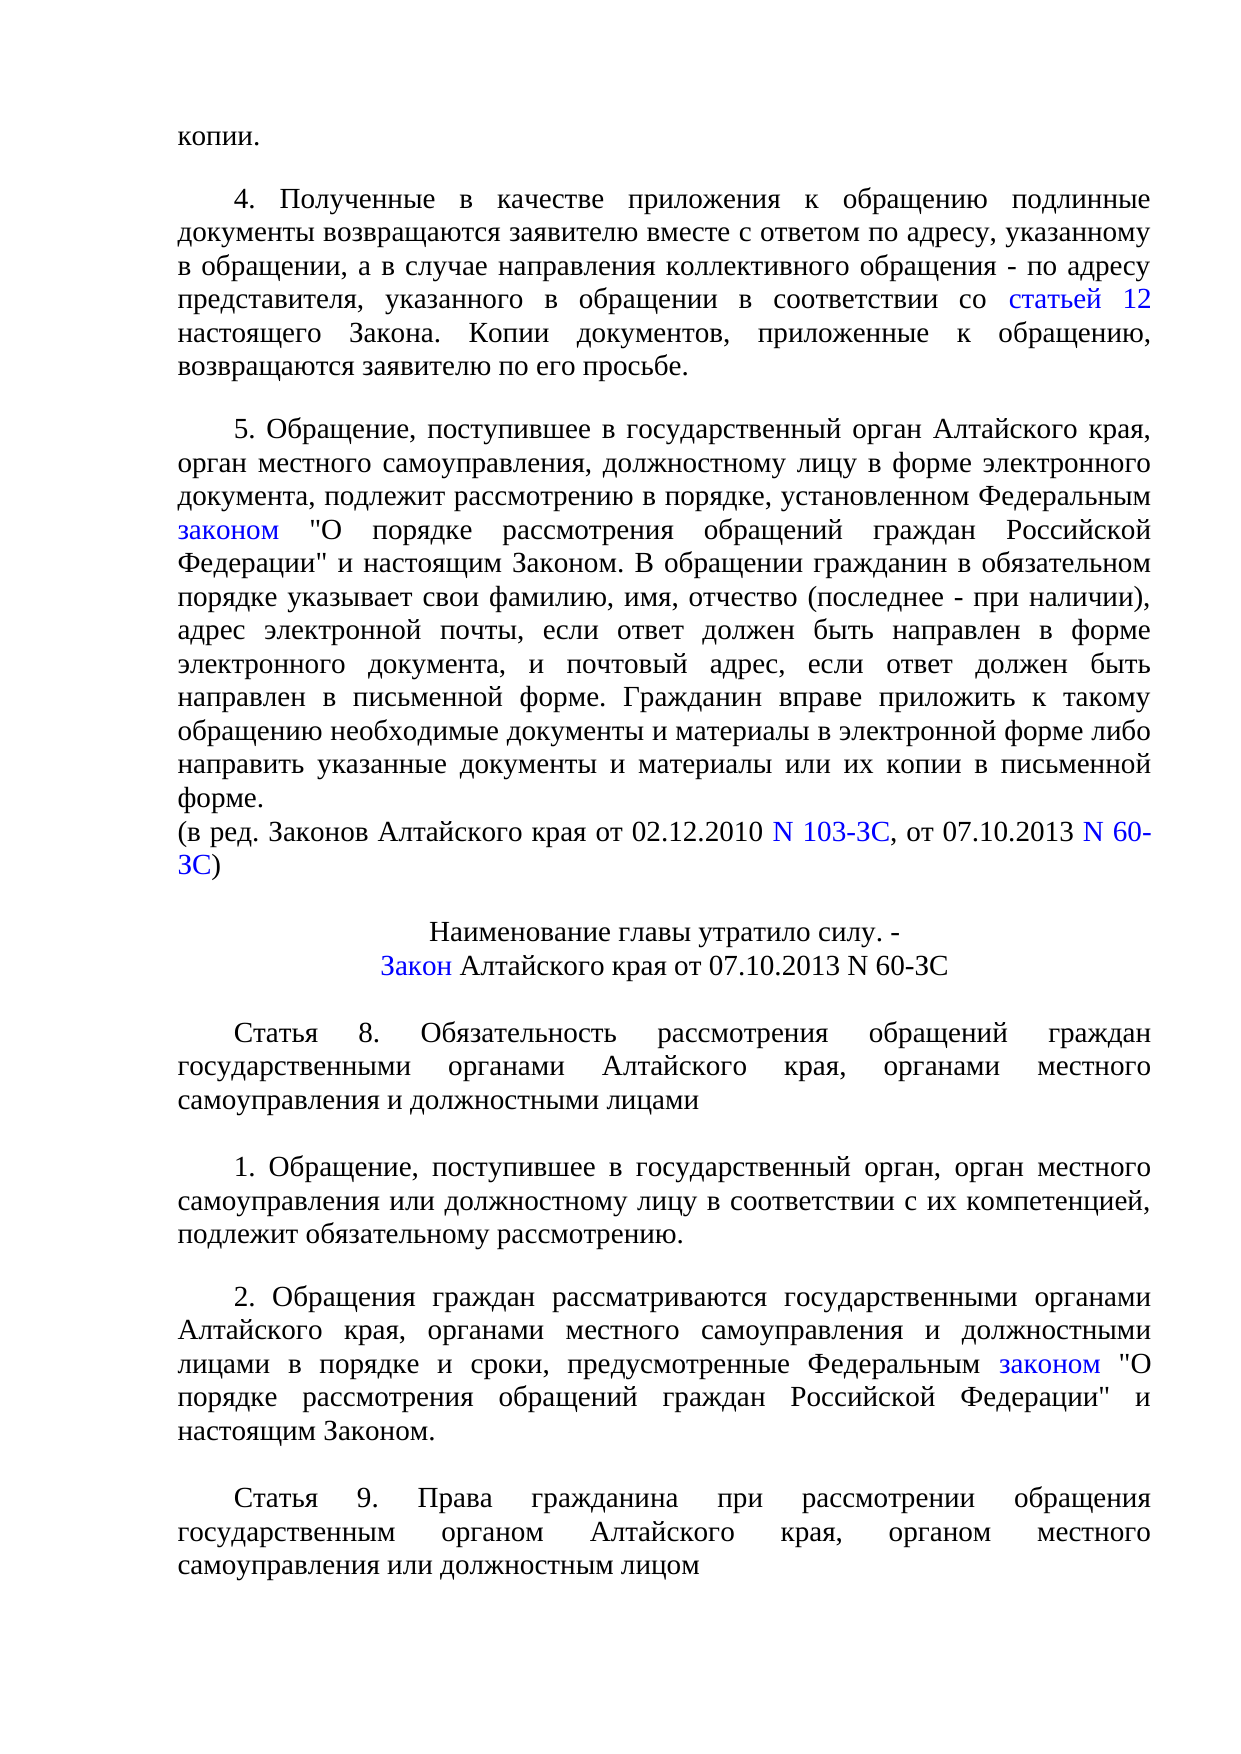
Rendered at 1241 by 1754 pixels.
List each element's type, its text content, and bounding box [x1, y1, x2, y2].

text Закон Алтайского края от 07.10.2013 N 60-ЗС [177, 948, 1152, 981]
text (в ред. Законов Алтайского края от 02.12.2010 N 103-ЗС, от 07.10.2013 N 60-ЗС) [177, 814, 1152, 881]
text 2. Обращения граждан рассматриваются государственными органами Алтайского края, органами местного самоуправления и должностными лицами в порядке и сроки, предусмотренные Федеральным законом "О порядке рассмотрения обращений граждан Российской Федерации" и настоящим Законом. [177, 1279, 1152, 1447]
text 4. Полученные в качестве приложения к обращению подлинные документы возвращаются заявителю вместе с ответом по адресу, указанному в обращении, а в случае направления коллективного обращения - по адресу представителя, указанного в обращении в соответствии со статьей 12 настоящего Закона. Копии документов, приложенные к обращению, возвращаются заявителю по его просьбе. [177, 181, 1152, 382]
text 1. Обращение, поступившее в государственный орган, орган местного самоуправления или должностному лицу в соответствии с их компетенцией, подлежит обязательному рассмотрению. [177, 1149, 1152, 1250]
text 5. Обращение, поступившее в государственный орган Алтайского края, орган местного самоуправления, должностному лицу в форме электронного документа, подлежит рассмотрению в порядке, установленном Федеральным законом "О порядке рассмотрения обращений граждан Российской Федерации" и настоящим Законом. В обращении гражданин в обязательном порядке указывает свои фамилию, имя, отчество (последнее - при наличии), адрес электронной почты, если ответ должен быть направлен в форме электронного документа, и почтовый адрес, если ответ должен быть направлен в письменной форме. Гражданин вправе приложить к такому обращению необходимые документы и материалы в электронной форме либо направить указанные документы и материалы или их копии в письменной форме. [177, 411, 1152, 814]
text Наименование главы утратило силу. - [177, 914, 1152, 948]
text Статья 9. Права гражданина при рассмотрении обращения государственным органом Алтайского края, органом местного самоуправления или должностным лицом [177, 1480, 1152, 1581]
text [177, 118, 1152, 152]
text Статья 8. Обязательность рассмотрения обращений граждан государственными органами Алтайского края, органами местного самоуправления и должностными лицами [177, 1015, 1152, 1116]
